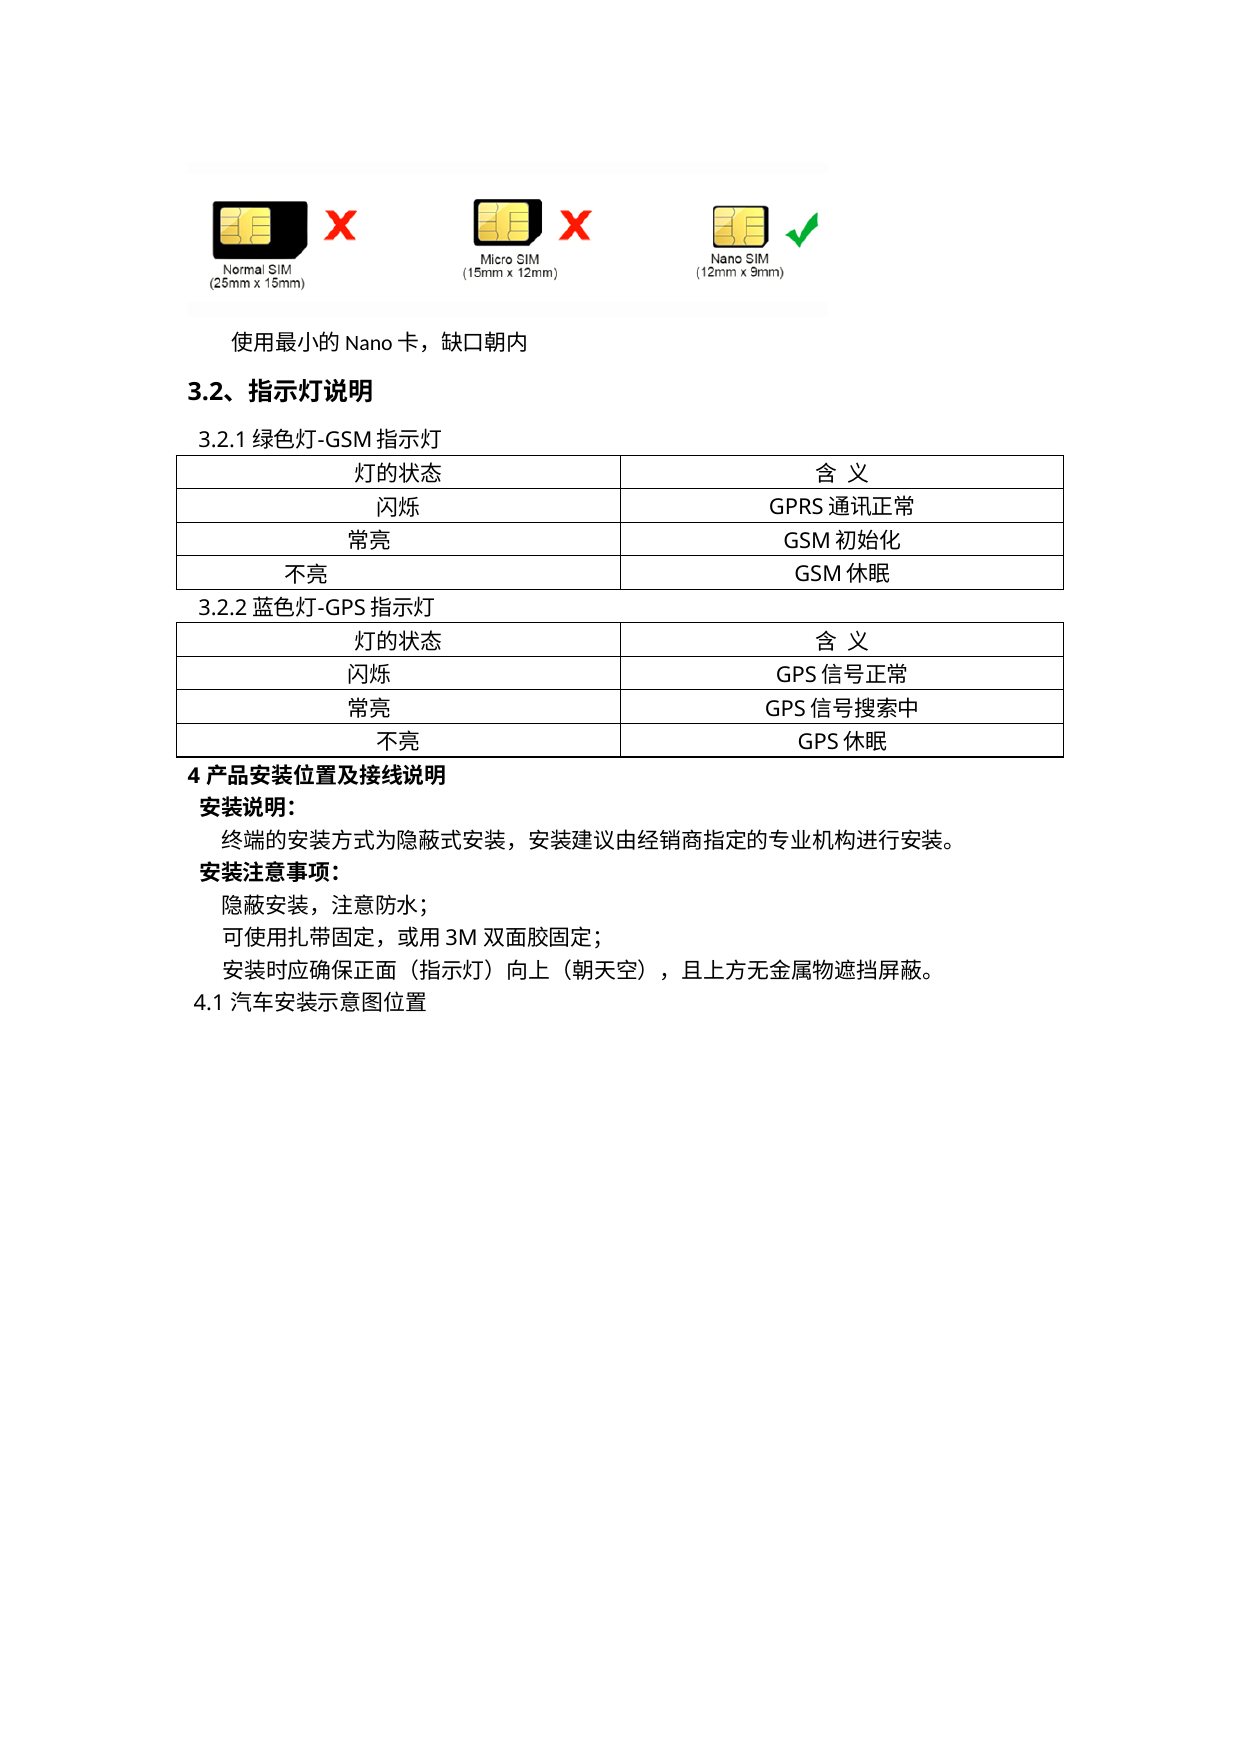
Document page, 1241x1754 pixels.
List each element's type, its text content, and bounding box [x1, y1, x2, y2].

text 3.2、指示灯说明 [187, 357, 1053, 422]
table_cell GPS信号正常 [621, 657, 1063, 689]
table_cell GSM初始化 [621, 523, 1063, 555]
text 安装注意事项： [187, 855, 1053, 887]
text 终端的安装方式为隐蔽式安装，安装建议由经销商指定的专业机构进行安装。 [187, 822, 1053, 855]
text 3.2.2蓝色灯-GPS指示灯 [187, 590, 1053, 622]
text 4 产品安装位置及接线说明 [187, 758, 1053, 790]
table_header 含 义 [621, 623, 1063, 656]
picture [187, 162, 828, 317]
text 安装时应确保正面（指示灯）向上（朝天空），且上方无金属物遮挡屏蔽。 [188, 952, 1053, 985]
table_cell 不亮 [177, 724, 620, 756]
text 可使用扎带固定，或用3M 双面胶固定； [188, 920, 1053, 952]
text 4.1 汽车安装示意图位置 [188, 985, 1053, 1017]
table_cell GPRS通讯正常 [621, 489, 1063, 522]
table_header 灯的状态 [177, 623, 620, 656]
table_cell 闪烁 [177, 489, 620, 522]
text 隐蔽安装，注意防水； [187, 887, 1053, 920]
table_cell GPS休眠 [621, 724, 1063, 756]
list 使用最小的Nano卡，缺口朝内 [187, 324, 1053, 357]
table_cell GSM休眠 [621, 556, 1063, 589]
table_cell 常亮 [177, 523, 620, 555]
table_cell GPS信号搜索中 [621, 690, 1063, 723]
table_cell 常亮 [177, 690, 620, 723]
text 3.2.1绿色灯-GSM指示灯 [187, 422, 1053, 454]
table_header 含 义 [621, 456, 1063, 488]
text 安装说明： [187, 790, 1053, 822]
table_header 灯的状态 [177, 456, 620, 488]
table_cell 不亮 [177, 556, 620, 589]
table_cell 闪烁 [177, 657, 620, 689]
